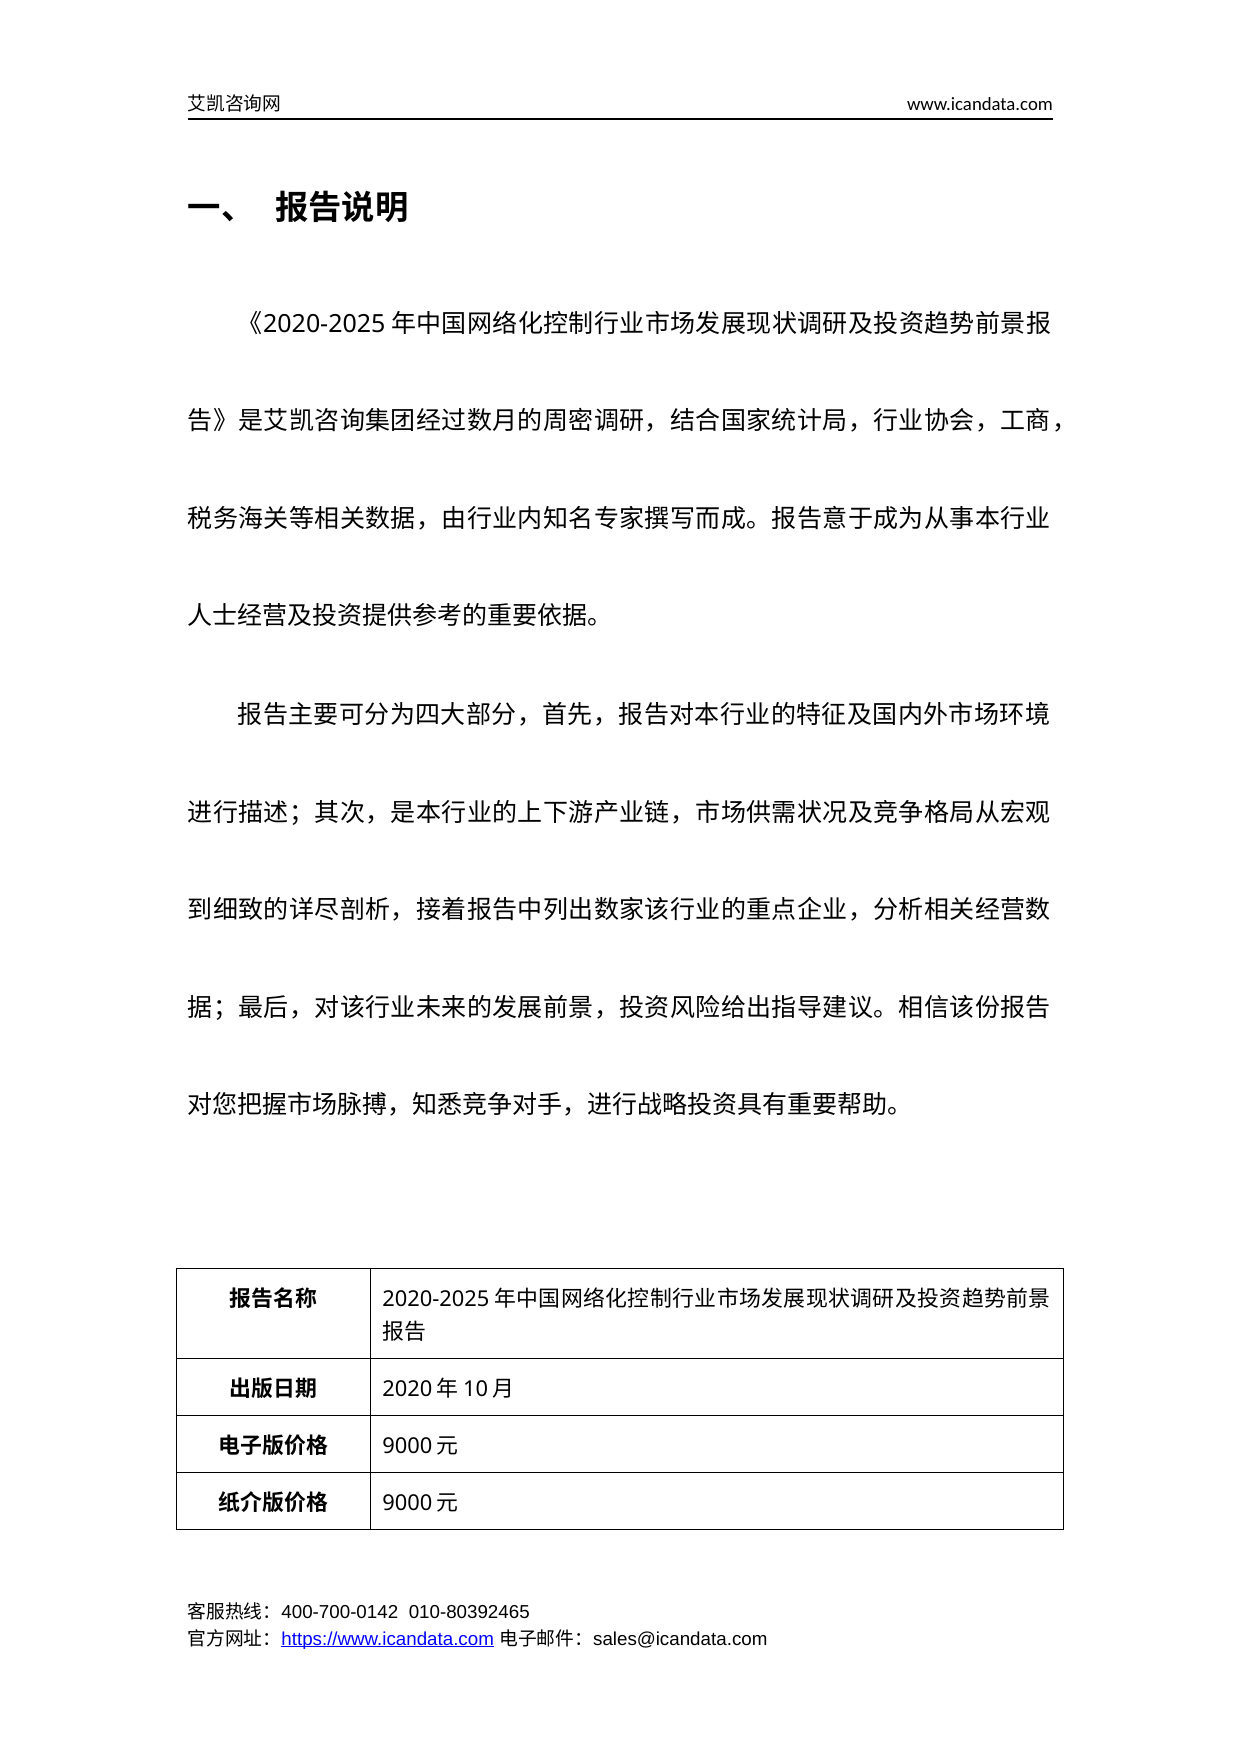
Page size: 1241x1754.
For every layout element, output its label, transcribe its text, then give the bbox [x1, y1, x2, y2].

table_cell 纸介版价格 [177, 1473, 370, 1529]
table_cell 9000元 [371, 1473, 1063, 1529]
text 《2020-2025年中国网络化控制行业市场发展现状调研及投资趋势前景报告》是艾凯咨询集团经过数月的周密调研，结合国家统计局，行业协会，工商，税务海关等相关数据，由行业内知名专家撰写而成。报告意于成为从事本行业人士经营及投资提供参考的重要依据。 [187, 289, 1053, 646]
subtitle 报告说明 [187, 172, 1053, 237]
table_cell 9000元 [371, 1416, 1063, 1472]
table_cell 电子版价格 [177, 1416, 370, 1472]
table_header 2020-2025年中国网络化控制行业市场发展现状调研及投资趋势前景报告 [371, 1269, 1063, 1358]
table_header 报告名称 [177, 1269, 370, 1358]
table_cell 出版日期 [177, 1359, 370, 1415]
text 报告主要可分为四大部分，首先，报告对本行业的特征及国内外市场环境进行描述；其次，是本行业的上下游产业链，市场供需状况及竞争格局从宏观到细致的详尽剖析，接着报告中列出数家该行业的重点企业，分析相关经营数据；最后，对该行业未来的发展前景，投资风险给出指导建议。相信该份报告对您把握市场脉搏，知悉竞争对手，进行战略投资具有重要帮助。 [187, 681, 1053, 1136]
table_cell 2020年10月 [371, 1359, 1063, 1415]
